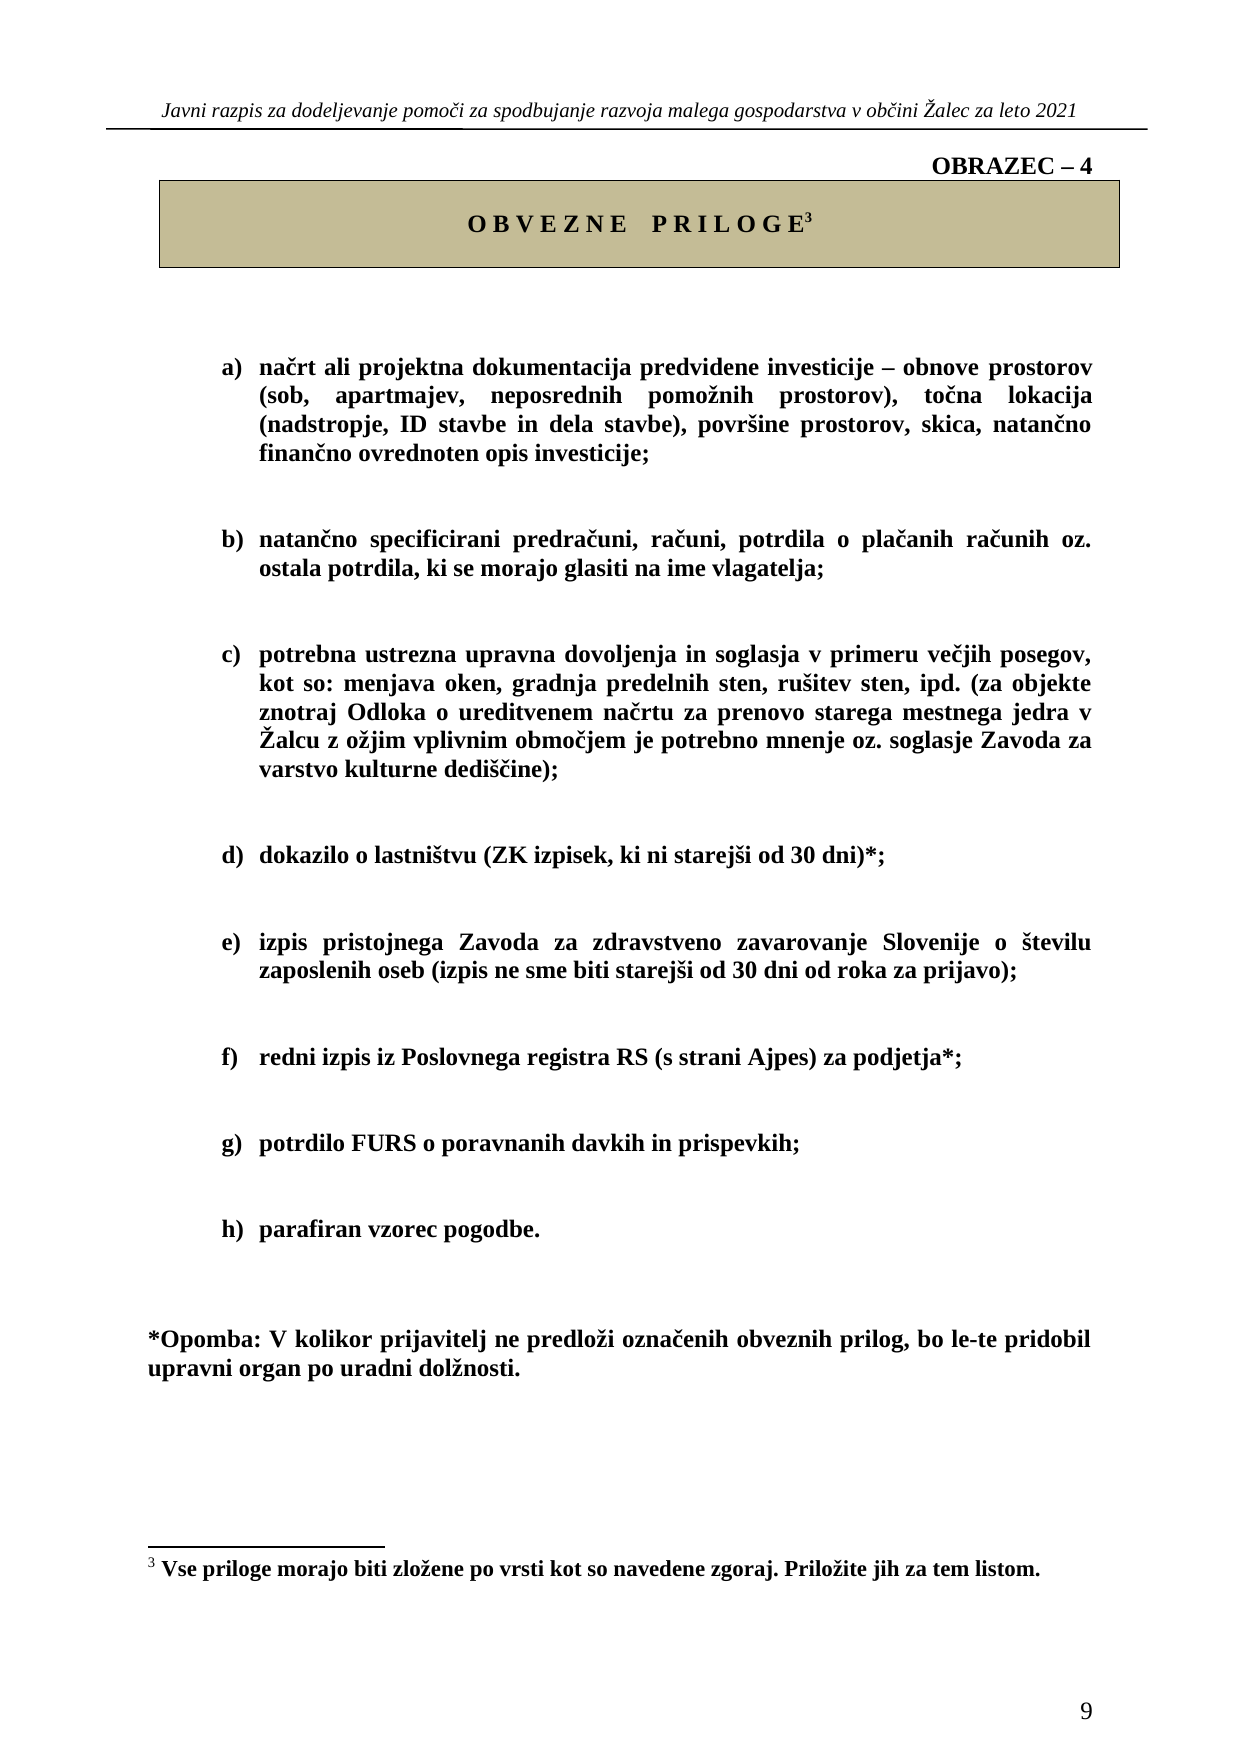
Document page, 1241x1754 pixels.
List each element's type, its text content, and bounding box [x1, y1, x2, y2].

text *Opomba: V kolikor prijavitelj ne predloži označenih obveznih prilog, bo le-te pridobil upravni organ po uradni dolžnosti. [148, 1324, 1092, 1382]
table_header O B V E Z N E P R I L O G E [160, 181, 1119, 267]
list redni izpis iz Poslovnega registra RS (s strani Ajpes) za podjetja*; [221, 1042, 1092, 1070]
list natančno specificirani predračuni, računi, potrdila o plačanih računih oz. ostala potrdila, ki se morajo glasiti na ime vlagatelja; [221, 524, 1092, 582]
list izpis pristojnega Zavoda za zdravstveno zavarovanje Slovenije o številu zaposlenih oseb (izpis ne sme biti starejši od 30 dni od roka za prijavo); [221, 927, 1092, 984]
list potrdilo FURS o poravnanih davkih in prispevkih; [221, 1128, 1092, 1157]
text OBRAZEC – 4 [148, 151, 1092, 179]
list potrebna ustrezna upravna dovoljenja in soglasja v primeru večjih posegov, kot so: menjava oken, gradnja predelnih sten, rušitev sten, ipd. (za objekte znotraj Odloka o ureditvenem načrtu za prenovo starega mestnega jedra v Žalcu z ožjim vplivnim območjem je potrebno mnenje oz. soglasje Zavoda za varstvo kulturne dediščine); [221, 639, 1092, 783]
list načrt ali projektna dokumentacija predvidene investicije – obnove prostorov (sob, apartmajev, neposrednih pomožnih prostorov), točna lokacija (nadstropje, ID stavbe in dela stavbe), površine prostorov, skica, natančno finančno ovrednoten opis investicije; [221, 352, 1092, 467]
list dokazilo o lastništvu (ZK izpisek, ki ni starejši od 30 dni)*; [221, 840, 1092, 869]
list parafiran vzorec pogodbe. [221, 1214, 1092, 1243]
